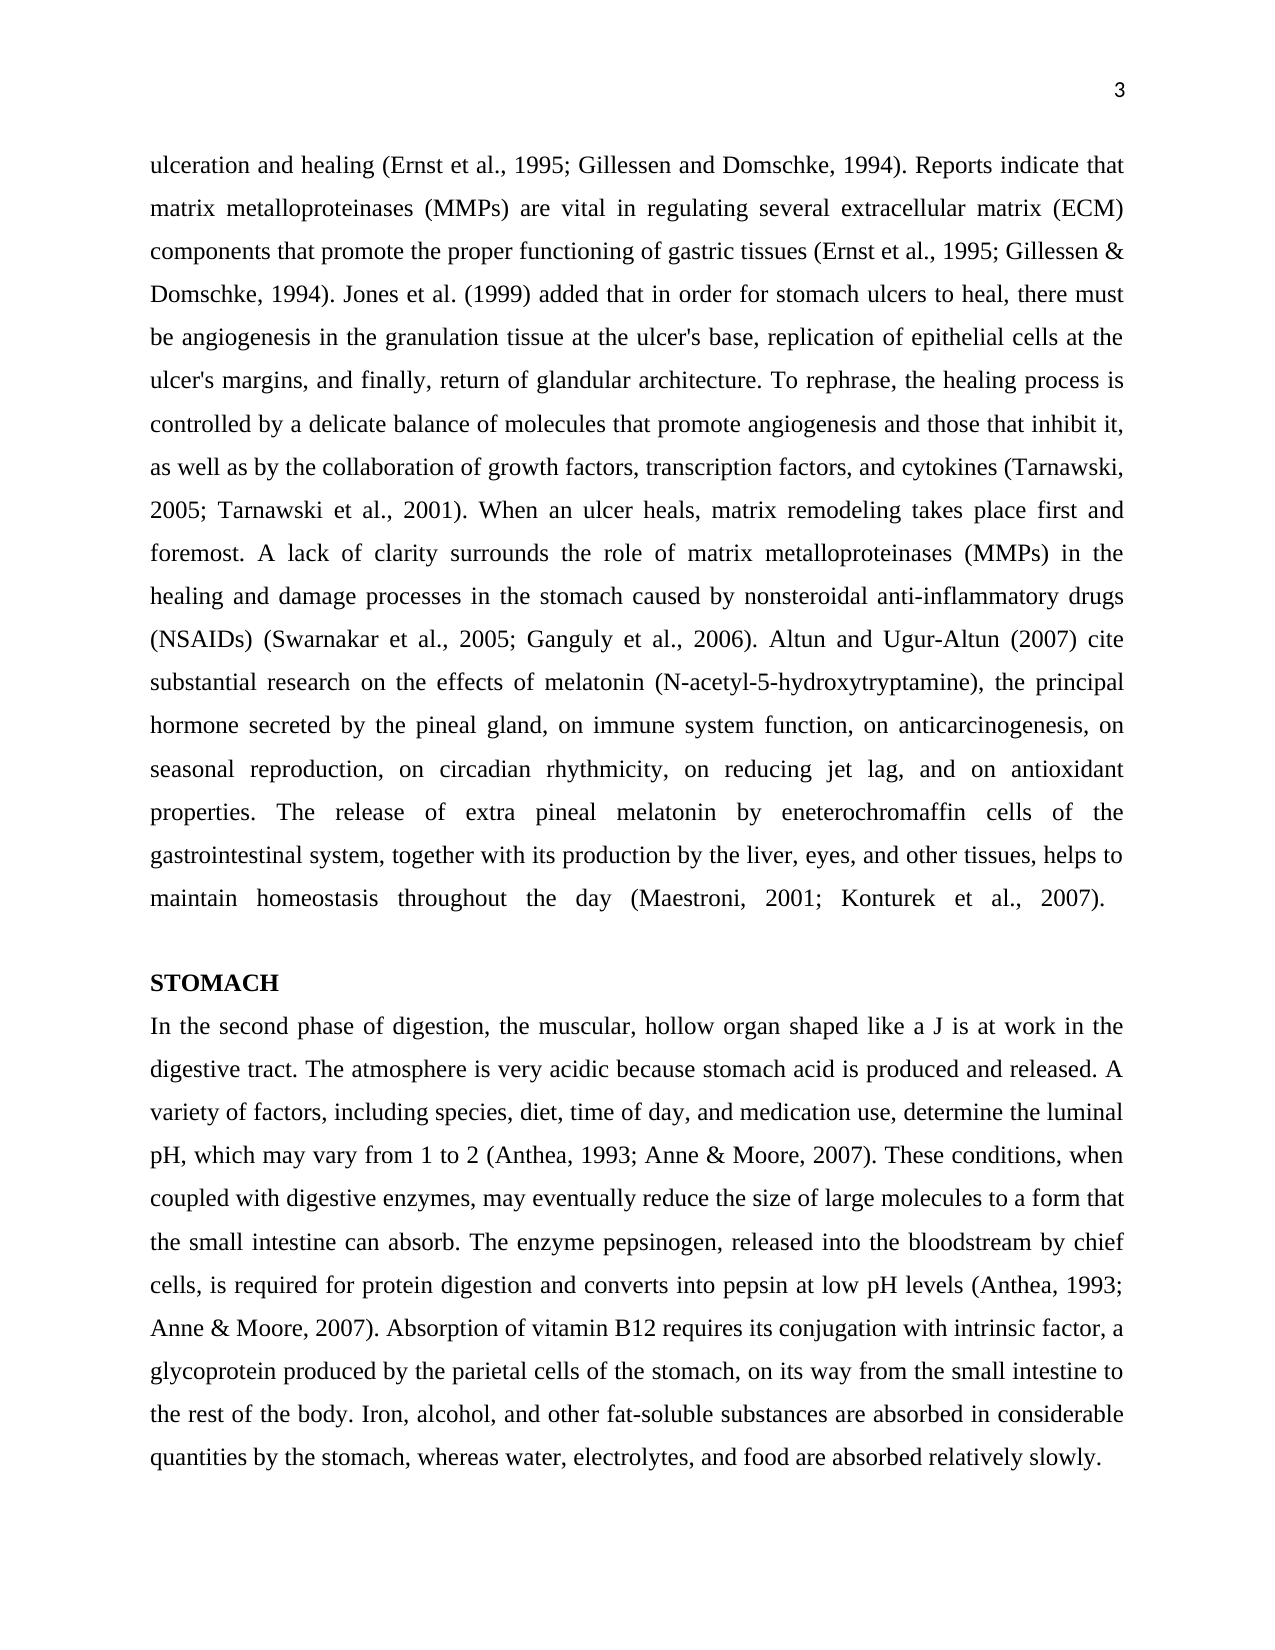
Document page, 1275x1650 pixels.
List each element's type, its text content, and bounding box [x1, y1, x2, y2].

text In the second phase of digestion, the muscular, hollow organ shaped like a J is at work in the digestive tract. The atmosphere is very acidic because stomach acid is produced and released. A variety of factors, including species, diet, time of day, and medication use, determine the luminal pH, which may vary from 1 to 2 (Anthea, 1993; Anne & Moore, 2007). These conditions, when coupled with digestive enzymes, may eventually reduce the size of large molecules to a form that the small intestine can absorb. The enzyme pepsinogen, released into the bloodstream by chief cells, is required for protein digestion and converts into pepsin at low pH levels (Anthea, 1993; Anne & Moore, 2007). Absorption of vitamin B12 requires its conjugation with intrinsic factor, a glycoprotein produced by the parietal cells of the stomach, on its way from the small intestine to the rest of the body. Iron, alcohol, and other fat-soluble substances are absorbed in considerable quantities by the stomach, whereas water, electrolytes, and food are absorbed relatively slowly. [150, 1011, 1125, 1471]
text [150, 150, 1125, 954]
text STOMACH [150, 968, 1125, 997]
